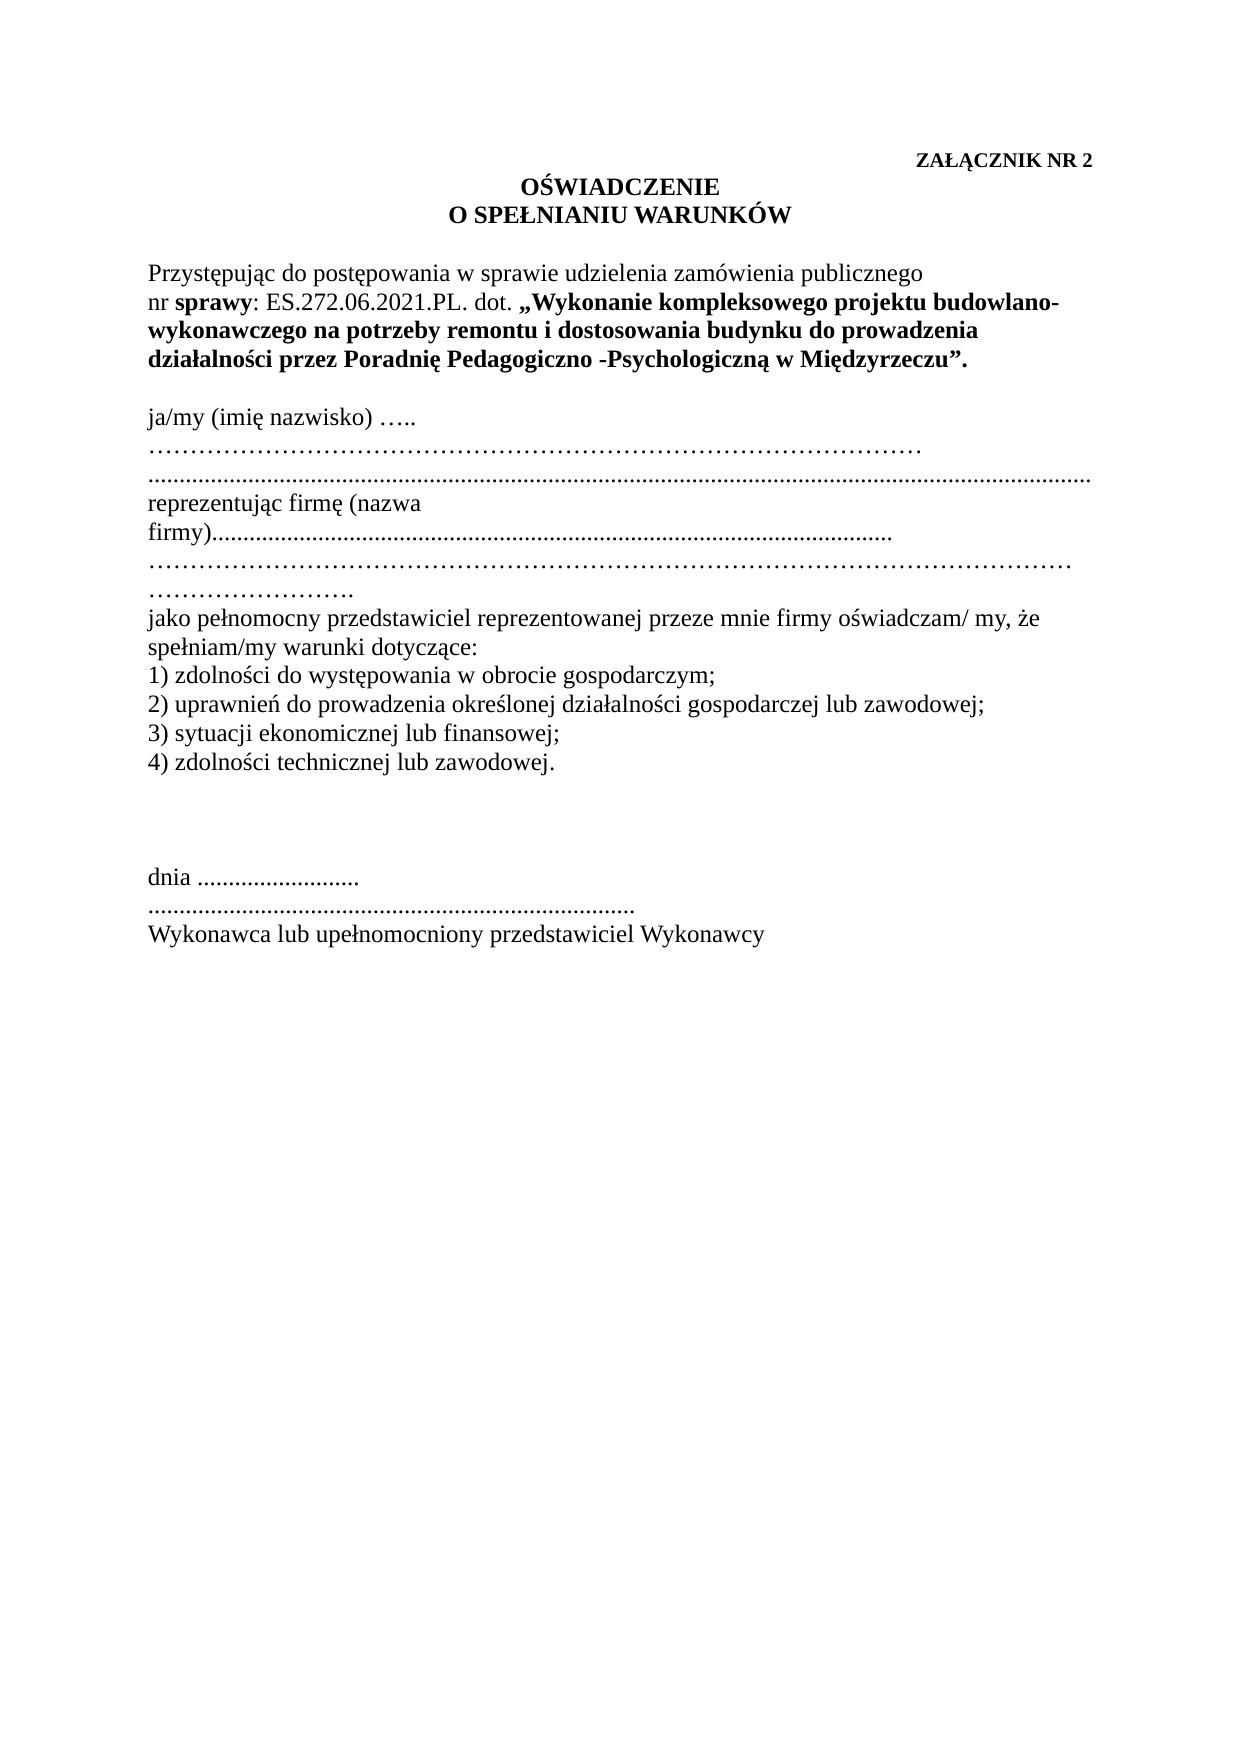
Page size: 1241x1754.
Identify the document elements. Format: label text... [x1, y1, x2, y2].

text ZAŁĄCZNIK NR 2 [148, 148, 1093, 172]
text dnia .......................... [148, 862, 1093, 890]
text reprezentując firmę (nazwa firmy)............................................................................................................. [148, 488, 1093, 545]
text jako pełnomocny przedstawiciel reprezentowanej przeze mnie firmy oświadczam/ my, że spełniam/my warunki dotyczące: [148, 603, 1093, 660]
text ....................................................................................................................................................... [148, 459, 1093, 488]
text ja/my (imię nazwisko) …..………………………………………………………………………………… [148, 402, 1093, 459]
text 2) uprawnień do prowadzenia określonej działalności gospodarczej lub zawodowej; [148, 689, 1093, 718]
text O SPEŁNIANIU WARUNKÓW [148, 200, 1093, 229]
text Przystępując do postępowania w sprawie udzielenia zamówienia publicznego [148, 258, 1093, 287]
text 4) zdolności technicznej lub zawodowej. [148, 747, 1093, 775]
text .............................................................................. [148, 890, 1093, 919]
text OŚWIADCZENIE [148, 172, 1093, 200]
text nr sprawy: ES.272.06.2021.PL. dot. „Wykonanie kompleksowego projektu budowlano-wykonawczego na potrzeby remontu i dostosowania budynku do prowadzenia działalności przez Poradnię Pedagogiczno -Psychologiczną w Międzyrzeczu”. [148, 287, 1093, 373]
text 3) sytuacji ekonomicznej lub finansowej; [148, 718, 1093, 747]
text 1) zdolności do występowania w obrocie gospodarczym; [148, 660, 1093, 689]
text ………………………………………………………………………………………………………………………. [148, 545, 1093, 603]
text Wykonawca lub upełnomocniony przedstawiciel Wykonawcy [148, 919, 1093, 948]
